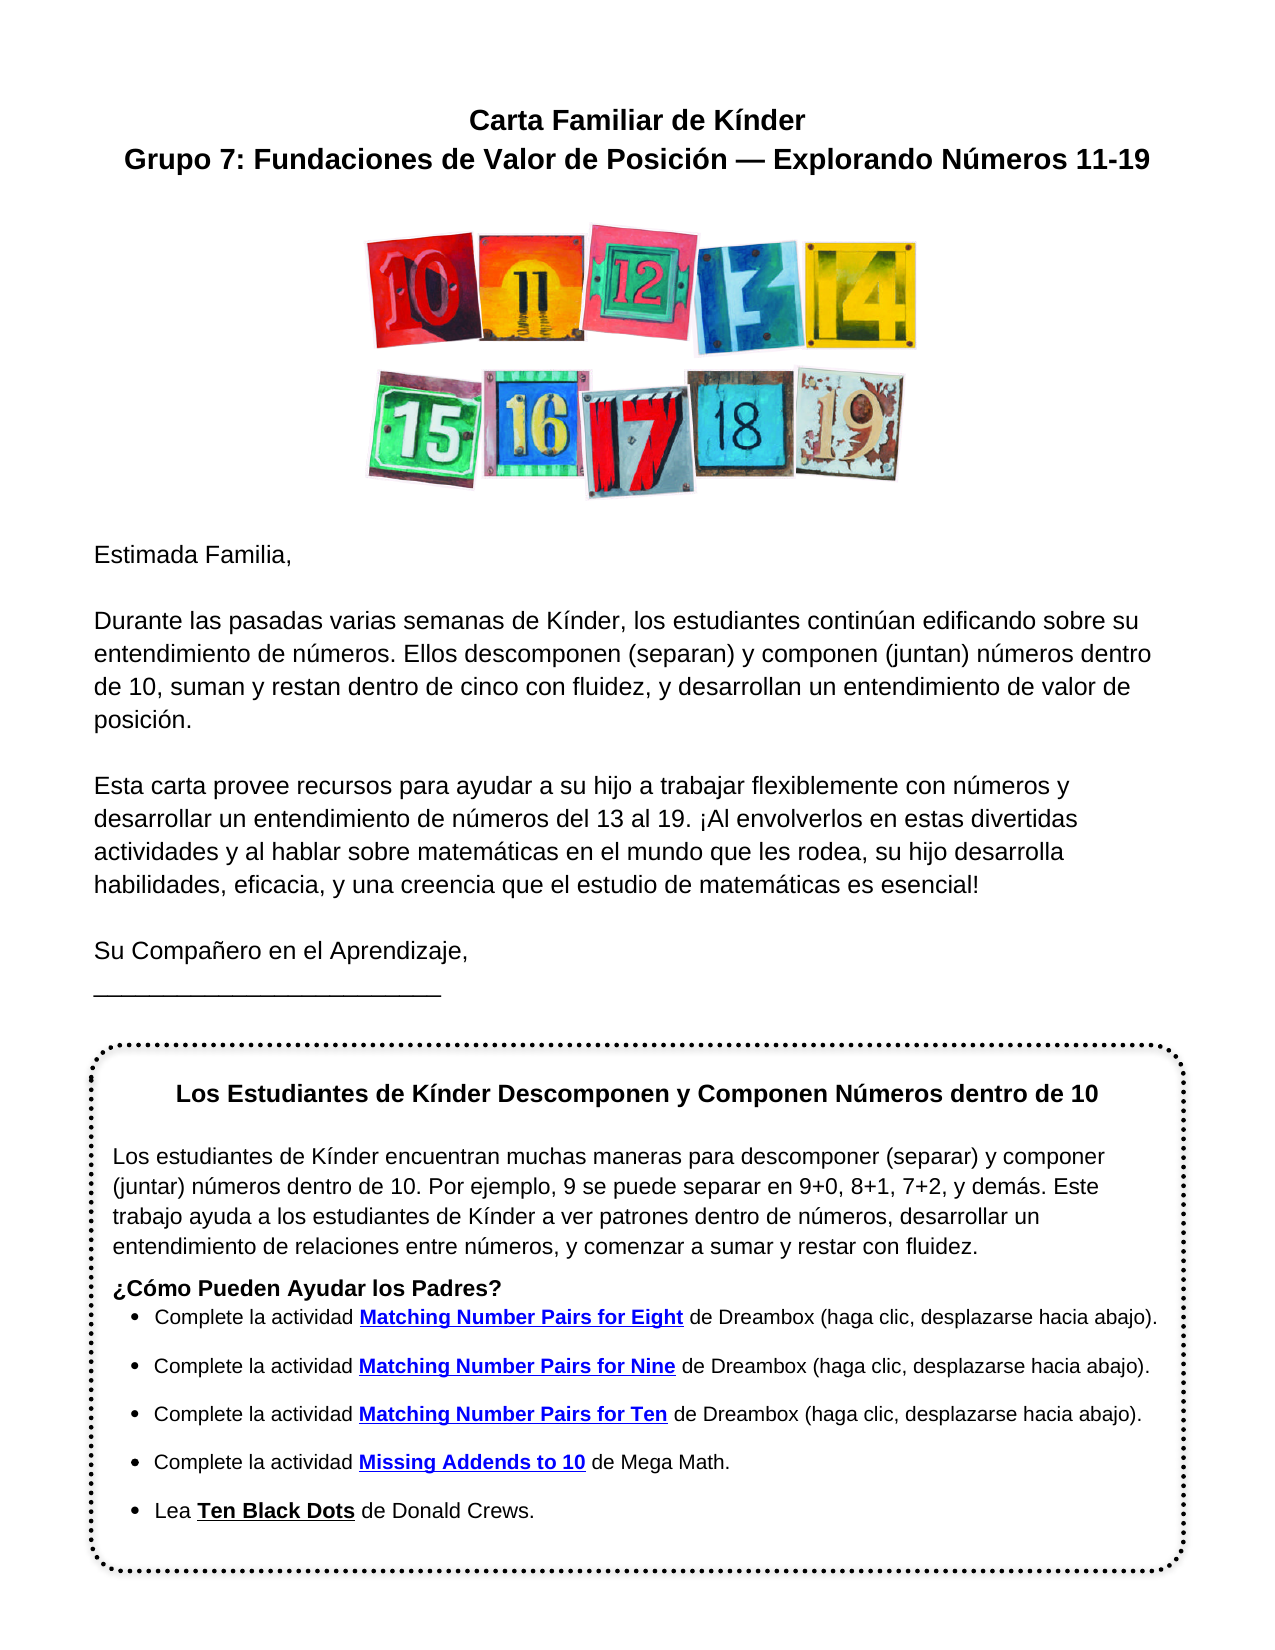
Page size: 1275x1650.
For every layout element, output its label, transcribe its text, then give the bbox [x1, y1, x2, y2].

list Complete la actividad Matching Number Pairs for Eight de Dreambox (haga clic, desplazarse hacia abajo). [131, 1305, 1179, 1329]
text _________________________ [94, 969, 1181, 998]
list Complete la actividad Matching Number Pairs for Nine de Dreambox (haga clic, desplazarse hacia abajo). [131, 1354, 1179, 1378]
list Complete la actividad Matching Number Pairs for Ten de Dreambox (haga clic, desplazarse hacia abajo). [131, 1402, 1179, 1426]
text Los estudiantes de Kínder encuentran muchas maneras para descomponer (separar) y componer (juntar) números dentro de 10. Por ejemplo, 9 se puede separar en 9+0, 8+1, 7+2, y demás. Este trabajo ayuda a los estudiantes de Kínder a ver patrones dentro de números, desarrollar un entendimiento de relaciones entre números, y comenzar a sumar y restar con fluidez. [112, 1143, 1162, 1259]
text Su Compañero en el Aprendizaje, [94, 936, 1181, 965]
text ¿Cómo Pueden Ayudar los Padres? [112, 1274, 1179, 1301]
list Complete la actividad Missing Addends to 10 de Mega Math. [131, 1450, 1179, 1474]
text Los Estudiantes de Kínder Descomponen y Componen Números dentro de 10 [112, 1079, 1162, 1108]
text Estimada Familia, [94, 540, 1181, 569]
text Grupo 7: Fundaciones de Valor de Posición — Explorando Números 11-19 [94, 142, 1181, 175]
picture [358, 218, 917, 504]
text Esta carta provee recursos para ayudar a su hijo a trabajar flexiblemente con números y desarrollar un entendimiento de números del 13 al 19. ¡Al envolverlos en estas divertidas actividades y al hablar sobre matemáticas en el mundo que les rodea, su hijo desarrolla habilidades, eficacia, y una creencia que el estudio de matemáticas es esencial! [94, 771, 1181, 899]
list Lea Ten Black Dots de Donald Crews. [131, 1498, 1179, 1523]
text Carta Familiar de Kínder [94, 103, 1181, 137]
text Durante las pasadas varias semanas de Kínder, los estudiantes continúan edificando sobre su entendimiento de números. Ellos descomponen (separan) y componen (juntan) números dentro de 10, suman y restan dentro de cinco con fluidez, y desarrollan un entendimiento de valor de posición. [94, 606, 1181, 734]
